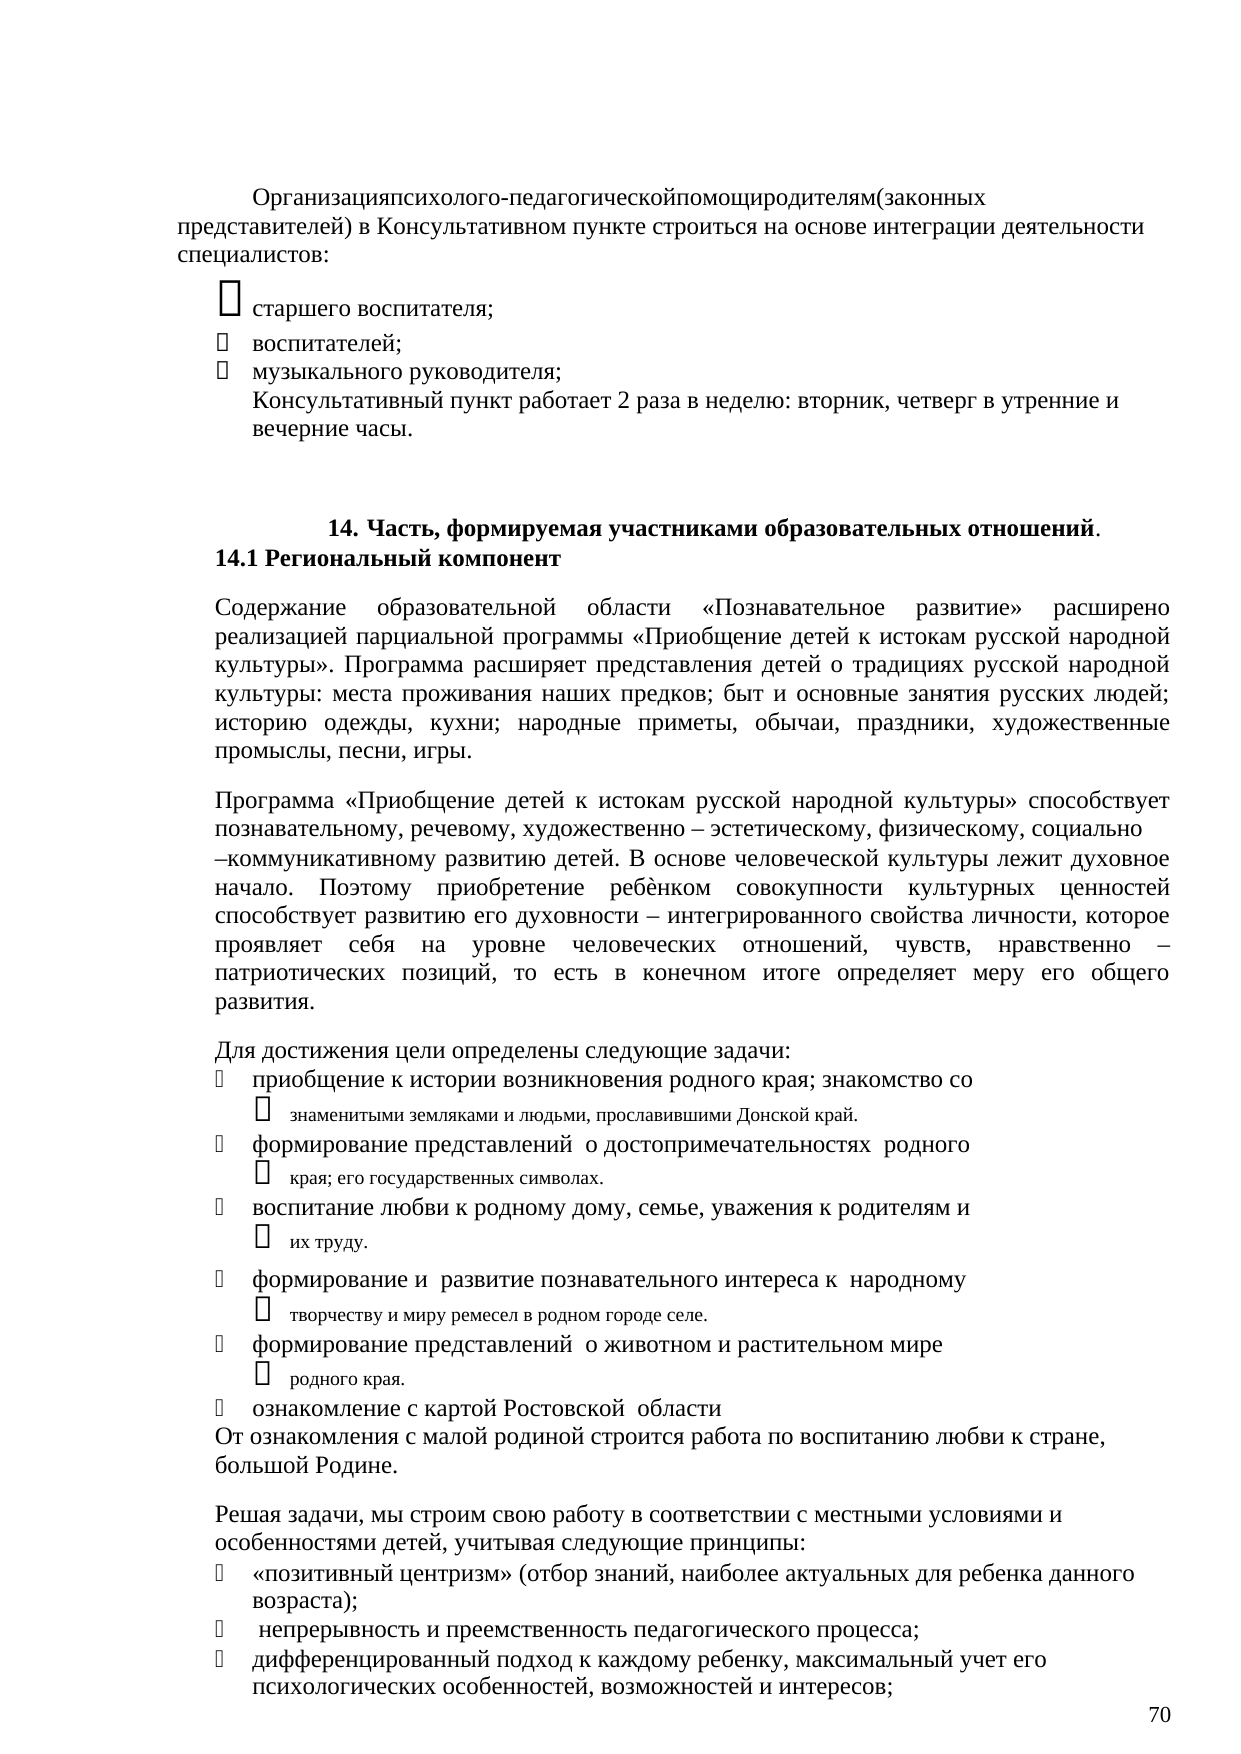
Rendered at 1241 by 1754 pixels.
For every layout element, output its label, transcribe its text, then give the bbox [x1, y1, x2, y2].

list дифференцированный подход к каждому ребенку, максимальный учет его психологических особенностей, возможностей и интересов; [215, 1646, 1144, 1700]
list непрерывность и преемственность педагогического процесса; [215, 1614, 1171, 1642]
list формирование представлений о животном и растительном мире [215, 1333, 1171, 1357]
text Организацияпсихолого-педагогическойпомощиродителям(законных [252, 182, 1171, 211]
list формирование представлений о достопримечательностях родного [215, 1133, 1171, 1157]
text Консультативный пункт работает 2 раза в неделю: вторник, четверг в утренние и вечерние часы. [252, 387, 1169, 442]
list родного края. [252, 1357, 1171, 1392]
text представителей) в Консультативном пункте строиться на основе интеграции деятельности специалистов: [177, 212, 1169, 268]
text –коммуникативному развитию детей. В основе человеческой культуры лежит духовное начало. Поэтому приобретение ребѐнком совокупности культурных ценностей способствует развитию его духовности – интегрированного свойства личности, которое проявляет себя на уровне человеческих отношений, чувств, нравственно – патриотических позиций, то есть в конечном итоге определяет меру его общего развития. [214, 843, 1171, 1014]
text От ознакомления с малой родиной строится работа по воспитанию любви к стране, большой Родине. [214, 1422, 1146, 1478]
text 14.1 Региональный компонент [214, 543, 1171, 572]
list их труду. [252, 1221, 1171, 1255]
list края; его государственных символах. [252, 1157, 1171, 1192]
list воспитание любви к родному дому, семье, уважения к родителям и [215, 1196, 1171, 1221]
list музыкального руководителя; [215, 359, 1171, 385]
list творчеству и миру ремесел в родном городе селе. [252, 1293, 1171, 1328]
list старшего воспитателя; [215, 268, 1171, 329]
list ознакомление с картой Ростовской области [215, 1396, 1171, 1421]
list Часть, формируемая участниками образовательных отношений. [327, 513, 1171, 542]
text Решая задачи, мы строим свою работу в соответствии с местными условиями и особенностями детей, учитывая следующие принципы: [214, 1500, 1146, 1556]
list «позитивный центризм» (отбор знаний, наиболее актуальных для ребенка данного возраста); [215, 1559, 1144, 1614]
list воспитателей; [215, 331, 1171, 357]
text Содержание образовательной области «Познавательное развитие» расширено реализацией парциальной программы «Приобщение детей к истокам русской народной культуры». Программа расширяет представления детей о традициях русской народной культуры: места проживания наших предков; быт и основные занятия русских людей; историю одежды, кухни; народные приметы, обычаи, праздники, художественные промыслы, песни, игры. [214, 593, 1171, 764]
list приобщение к истории возникновения родного края; знакомство со [215, 1064, 1171, 1093]
text Для достижения цели определены следующие задачи: [214, 1036, 1171, 1064]
text Программа «Приобщение детей к истокам русской народной культуры» способствует познавательному, речевому, художественно – эстетическому, физическому, социально [214, 786, 1171, 842]
list формирование и развитие познавательного интереса к народному [215, 1264, 1171, 1293]
list знаменитыми земляками и людьми, прославившими Донской край. [252, 1093, 1171, 1128]
